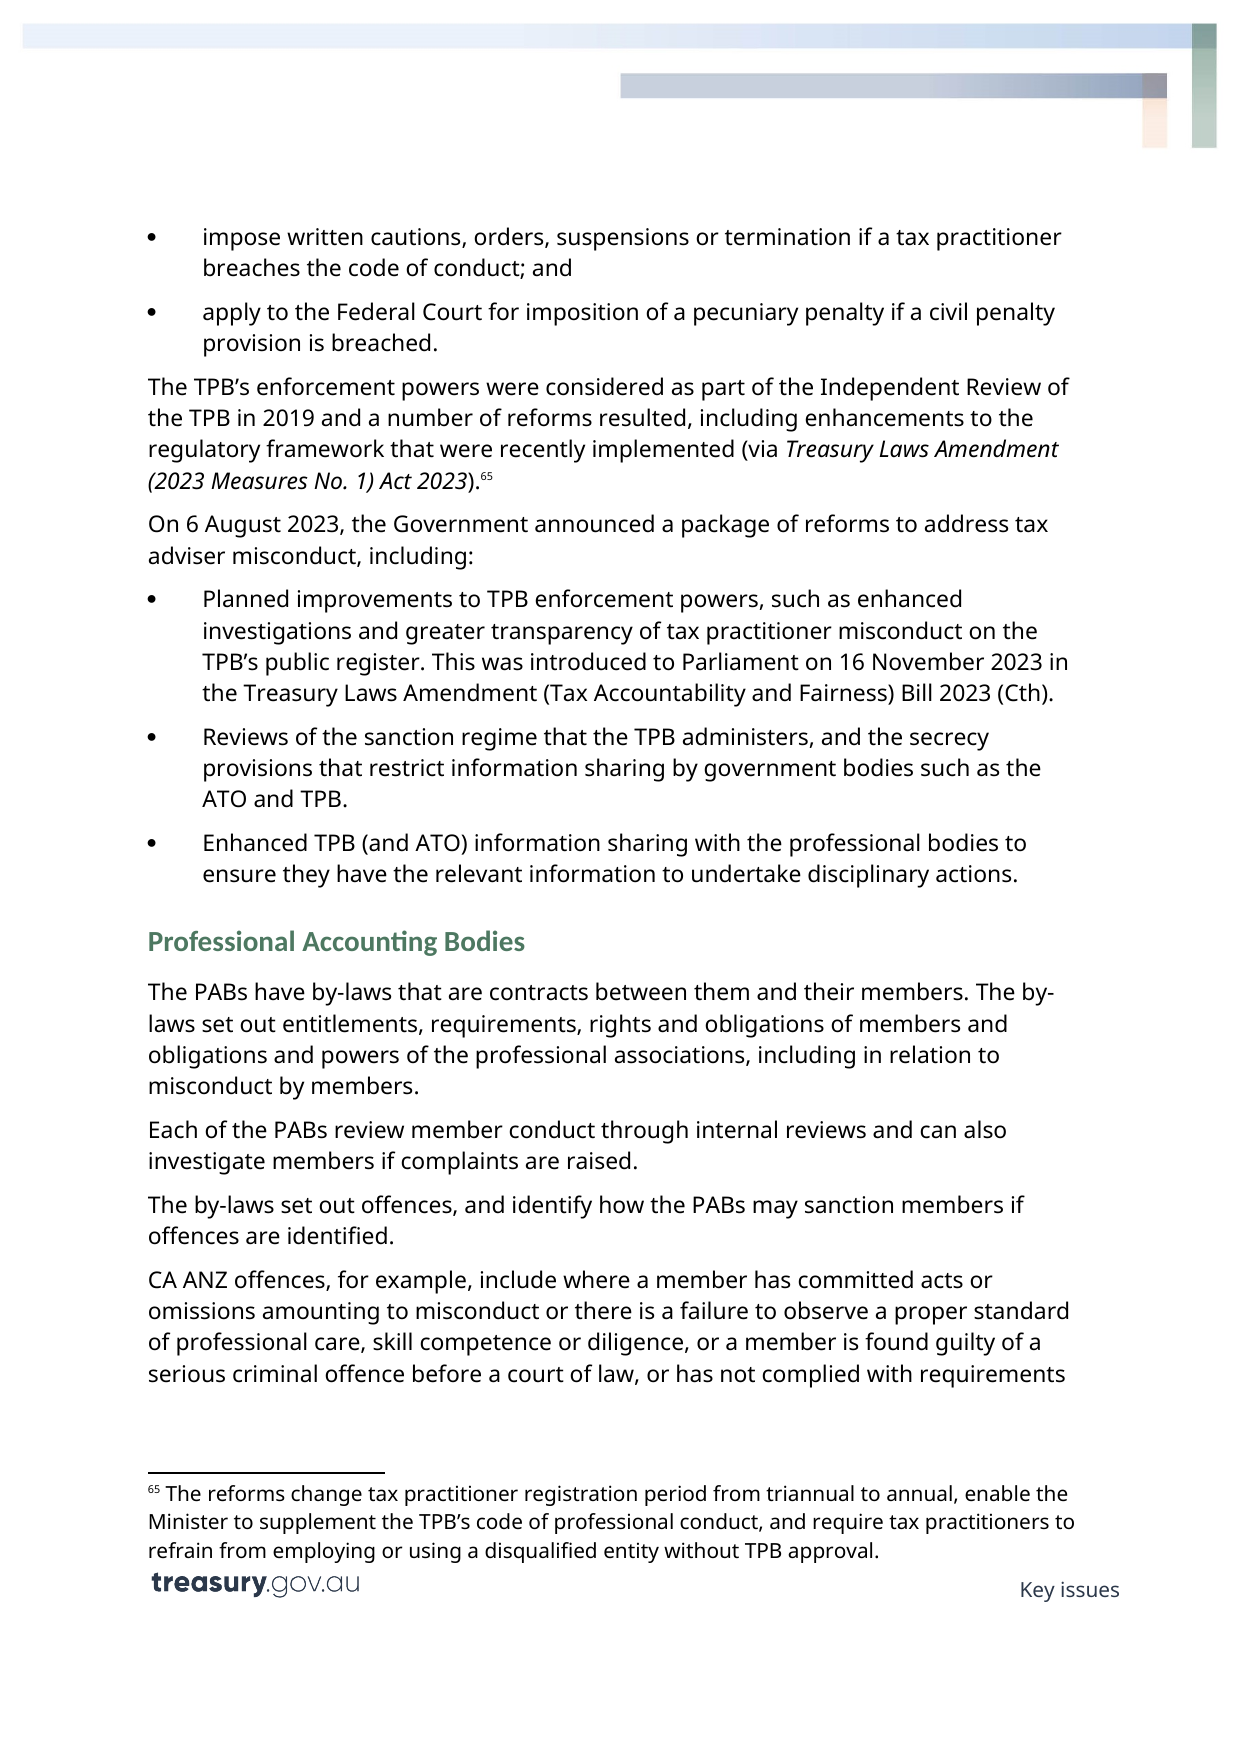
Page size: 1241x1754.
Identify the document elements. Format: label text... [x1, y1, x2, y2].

list Planned improvements to TPB enforcement powers, such as enhanced investigations and greater transparency of tax practitioner misconduct on the TPB’s public register. This was introduced to Parliament on 16 November 2023 in the Treasury Laws Amendment (Tax Accountability and Fairness) Bill 2023 (Cth). [148, 583, 1093, 708]
list impose written cautions, orders, suspensions or termination if a tax practitioner breaches the code of conduct; and [148, 221, 1093, 283]
text The PABs have by-laws that are contracts between them and their members. The by-laws set out entitlements, requirements, rights and obligations of members and obligations and powers of the professional associations, including in relation to misconduct by members. [148, 976, 1093, 1101]
picture [0, 0, 1241, 172]
text The TPB’s enforcement powers were considered as part of the Independent Review of the TPB in 2019 and a number of reforms resulted, including enhancements to the regulatory framework that were recently implemented (via Treasury Laws Amendment (2023 Measures No. 1) Act 2023). [148, 371, 1093, 496]
list Enhanced TPB (and ATO) information sharing with the professional bodies to ensure they have the relevant information to undertake disciplinary actions. [148, 827, 1093, 889]
text Each of the PABs review member conduct through internal reviews and can also investigate members if complaints are raised. [148, 1114, 1093, 1176]
text The by-laws set out offences, and identify how the PABs may sanction members if offences are identified. [148, 1189, 1093, 1251]
text On 6 August 2023, the Government announced a package of reforms to address tax adviser misconduct, including: [148, 508, 1093, 571]
list apply to the Federal Court for imposition of a pecuniary penalty if a civil penalty provision is breached. [148, 296, 1093, 358]
list Reviews of the sanction regime that the TPB administers, and the secrecy provisions that restrict information sharing by government bodies such as the ATO and TPB. [148, 721, 1093, 814]
picture [147, 1564, 365, 1598]
subtitle Professional Accounting Bodies [148, 923, 1093, 958]
